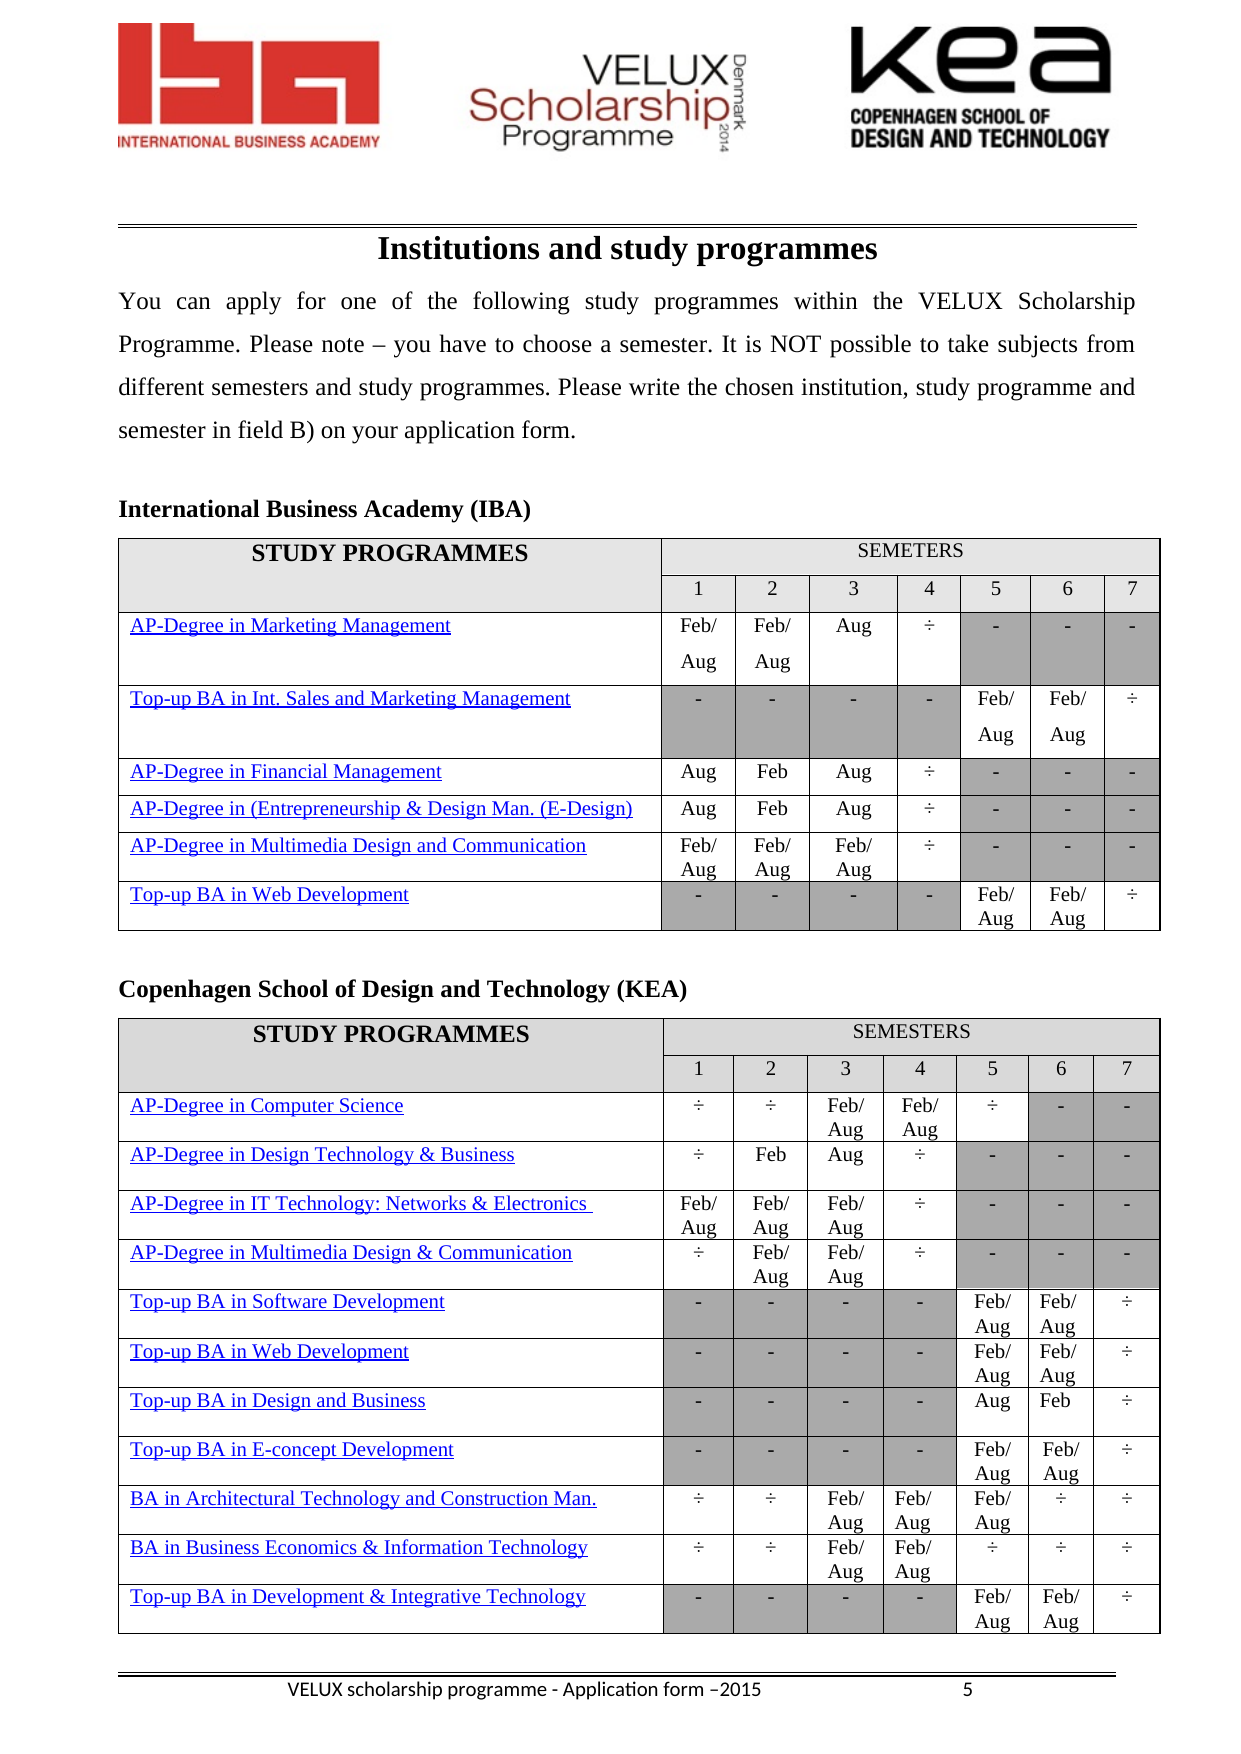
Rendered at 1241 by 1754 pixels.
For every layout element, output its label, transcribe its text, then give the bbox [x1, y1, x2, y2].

table_cell 4 [898, 576, 960, 612]
table_cell ÷ [664, 1535, 733, 1583]
table_cell - [662, 882, 735, 930]
table_cell 6 [1031, 576, 1104, 612]
table_cell 3 [810, 576, 897, 612]
table_cell 7 [1094, 1056, 1159, 1092]
table_cell - [1094, 1191, 1159, 1239]
table_cell ÷ [664, 1093, 733, 1141]
table_cell - [664, 1290, 733, 1338]
table_cell Feb/Aug [734, 1191, 807, 1239]
table_cell - [1105, 613, 1159, 685]
table_cell Feb [734, 1142, 807, 1190]
table_cell Top-up BA in Int. Sales and Marketing Management [119, 686, 661, 758]
table_cell - [664, 1339, 733, 1387]
table_cell - [664, 1585, 733, 1633]
table_cell ÷ [898, 796, 960, 832]
table_cell - [662, 686, 735, 758]
table_cell AP-Degree in Design Technology & Business [119, 1142, 663, 1190]
table_cell Feb [736, 759, 809, 795]
table_cell Top-up BA in Development & Integrative Technology [119, 1585, 663, 1633]
table_cell Feb/Aug [1031, 882, 1104, 930]
table_cell Aug [662, 796, 735, 832]
table_cell AP-Degree in Financial Management [119, 759, 661, 795]
table_cell 2 [734, 1056, 807, 1092]
table_cell Feb/Aug [884, 1093, 956, 1141]
table_cell Top-up BA in E-concept Development [119, 1437, 663, 1485]
table_cell - [664, 1388, 733, 1436]
table_cell ÷ [1029, 1535, 1093, 1583]
table_cell - [810, 882, 897, 930]
table_cell - [808, 1290, 883, 1338]
table_cell ÷ [734, 1486, 807, 1534]
table_cell - [957, 1240, 1028, 1288]
table_cell Feb/Aug [1029, 1437, 1093, 1485]
table_cell - [961, 796, 1030, 832]
table_cell Feb [1029, 1388, 1093, 1436]
table_cell - [884, 1339, 956, 1387]
table_cell Aug [810, 759, 897, 795]
table_header SEMESTERS [664, 1019, 1159, 1055]
table_cell Feb/ Aug [808, 1093, 883, 1141]
table_cell ÷ [664, 1486, 733, 1534]
table_cell - [898, 882, 960, 930]
table_cell Feb [736, 796, 809, 832]
table_cell ÷ [1105, 686, 1159, 758]
table_cell - [1029, 1240, 1093, 1288]
table_cell Feb/Aug [957, 1486, 1028, 1534]
table_cell - [1094, 1093, 1159, 1141]
table_cell ÷ [884, 1240, 956, 1288]
table_cell Aug [957, 1388, 1028, 1436]
table_cell ÷ [1094, 1535, 1159, 1583]
table_cell Feb/ Aug [810, 833, 897, 881]
table_cell Feb/ Aug [808, 1191, 883, 1239]
table_cell Feb/Aug [734, 1240, 807, 1288]
table_cell Feb/Aug [736, 613, 809, 685]
table_cell Feb/ Aug [808, 1240, 883, 1288]
table_cell - [808, 1437, 883, 1485]
table_cell - [734, 1585, 807, 1633]
table_cell 3 [808, 1056, 883, 1092]
table_cell - [1031, 759, 1104, 795]
table_cell ÷ [1094, 1290, 1159, 1338]
table_cell Top-up BA in Software Development [119, 1290, 663, 1338]
table_cell - [957, 1191, 1028, 1239]
table_cell - [961, 613, 1030, 685]
table_cell Feb/Aug [884, 1486, 956, 1534]
table_cell AP-Degree in Computer Science [119, 1093, 663, 1141]
table_cell ÷ [664, 1142, 733, 1190]
table_cell ÷ [734, 1535, 807, 1583]
table_cell - [808, 1388, 883, 1436]
table_cell ÷ [1105, 882, 1159, 930]
table_cell Feb/Aug [957, 1585, 1028, 1633]
table_cell Feb/Aug [961, 686, 1030, 758]
table_cell ÷ [884, 1191, 956, 1239]
table_cell Aug [808, 1142, 883, 1190]
table_cell - [734, 1388, 807, 1436]
text International Business Academy (IBA) [118, 494, 1137, 523]
table_cell - [734, 1339, 807, 1387]
table_cell - [961, 759, 1030, 795]
table_cell - [884, 1437, 956, 1485]
table_cell Feb/Aug [662, 613, 735, 685]
table_cell AP-Degree in (Entrepreneurship & Design Man. (E-Design) [119, 796, 661, 832]
table_cell Feb/ Aug [808, 1535, 883, 1583]
text Institutions and study programmes [118, 228, 1137, 267]
table_cell - [1029, 1142, 1093, 1190]
table_cell ÷ [957, 1093, 1028, 1141]
table_cell ÷ [1094, 1486, 1159, 1534]
table_cell - [1031, 796, 1104, 832]
table_cell Feb/Aug [957, 1339, 1028, 1387]
table_header STUDY PROGRAMMES [119, 1019, 663, 1092]
table_cell - [1031, 613, 1104, 685]
table_cell - [957, 1142, 1028, 1190]
table_cell 7 [1105, 576, 1159, 612]
table_cell Feb/Aug [957, 1437, 1028, 1485]
table_cell Feb/ Aug [808, 1486, 883, 1534]
table_cell - [1029, 1093, 1093, 1141]
table_cell Feb/Aug [1029, 1339, 1093, 1387]
table_cell - [1105, 796, 1159, 832]
table_cell - [736, 686, 809, 758]
table_cell Top-up BA in Web Development [119, 882, 661, 930]
table_cell Feb/ Aug [662, 833, 735, 881]
table_cell - [884, 1585, 956, 1633]
table_cell Feb/Aug [961, 882, 1030, 930]
table_header STUDY PROGRAMMES [119, 539, 661, 612]
table_cell ÷ [1094, 1339, 1159, 1387]
table_cell 6 [1029, 1056, 1093, 1092]
table_cell - [808, 1585, 883, 1633]
table_cell Feb/Aug [1031, 686, 1104, 758]
table_cell AP-Degree in Multimedia Design & Communication [119, 1240, 663, 1288]
table_cell - [1094, 1142, 1159, 1190]
table_cell AP-Degree in IT Technology: Networks & Electronics [119, 1191, 663, 1239]
table_header SEMETERS [662, 539, 1159, 574]
table_cell - [664, 1437, 733, 1485]
table_cell Feb/Aug [664, 1191, 733, 1239]
table_cell Top-up BA in Design and Business [119, 1388, 663, 1436]
table_cell - [1031, 833, 1104, 881]
table_cell AP-Degree in Marketing Management [119, 613, 661, 685]
table_cell - [734, 1437, 807, 1485]
table_cell ÷ [884, 1142, 956, 1190]
table_cell ÷ [664, 1240, 733, 1288]
table_cell 5 [957, 1056, 1028, 1092]
table_cell ÷ [957, 1535, 1028, 1583]
table_cell - [884, 1290, 956, 1338]
table_cell Aug [810, 796, 897, 832]
table_cell Feb/Aug [884, 1535, 956, 1583]
table_cell 1 [662, 576, 735, 612]
table_cell Feb/Aug [1029, 1585, 1093, 1633]
table_cell Feb/Aug [957, 1290, 1028, 1338]
table_cell - [961, 833, 1030, 881]
table_cell ÷ [1094, 1437, 1159, 1485]
table_cell Feb/Aug [1029, 1290, 1093, 1338]
table_cell 2 [736, 576, 809, 612]
table_cell BA in Architectural Technology and Construction Man. [119, 1486, 663, 1534]
table_cell Aug [810, 613, 897, 685]
table_cell BA in Business Economics & Information Technology [119, 1535, 663, 1583]
table_cell ÷ [898, 833, 960, 881]
table_cell ÷ [898, 759, 960, 795]
table_cell ÷ [734, 1093, 807, 1141]
table_cell ÷ [1094, 1388, 1159, 1436]
table_cell - [1105, 759, 1159, 795]
table_cell - [734, 1290, 807, 1338]
text You can apply for one of the following study programmes within the VELUX Scholarship Programme. Please note – you have to choose a semester. It is NOT possible to take subjects from different semesters and study programmes. Please write the chosen institution, study programme and semester in field B) on your application form. [118, 286, 1137, 444]
table_cell - [1094, 1240, 1159, 1288]
table_cell - [1029, 1191, 1093, 1239]
table_cell - [884, 1388, 956, 1436]
table_cell Top-up BA in Web Development [119, 1339, 663, 1387]
table_cell AP-Degree in Multimedia Design and Communication [119, 833, 661, 881]
table_cell ÷ [1094, 1585, 1159, 1633]
table_cell Feb/Aug [736, 833, 809, 881]
table_cell 5 [961, 576, 1030, 612]
table_cell - [736, 882, 809, 930]
text Copenhagen School of Design and Technology (KEA) [118, 974, 1137, 1003]
table_cell - [1105, 833, 1159, 881]
picture [118, 23, 1137, 198]
table_cell - [808, 1339, 883, 1387]
table_cell 4 [884, 1056, 956, 1092]
table_cell ÷ [1029, 1486, 1093, 1534]
table_cell Aug [662, 759, 735, 795]
table_cell ÷ [898, 613, 960, 685]
table_cell - [810, 686, 897, 758]
table_cell - [898, 686, 960, 758]
table_cell 1 [664, 1056, 733, 1092]
